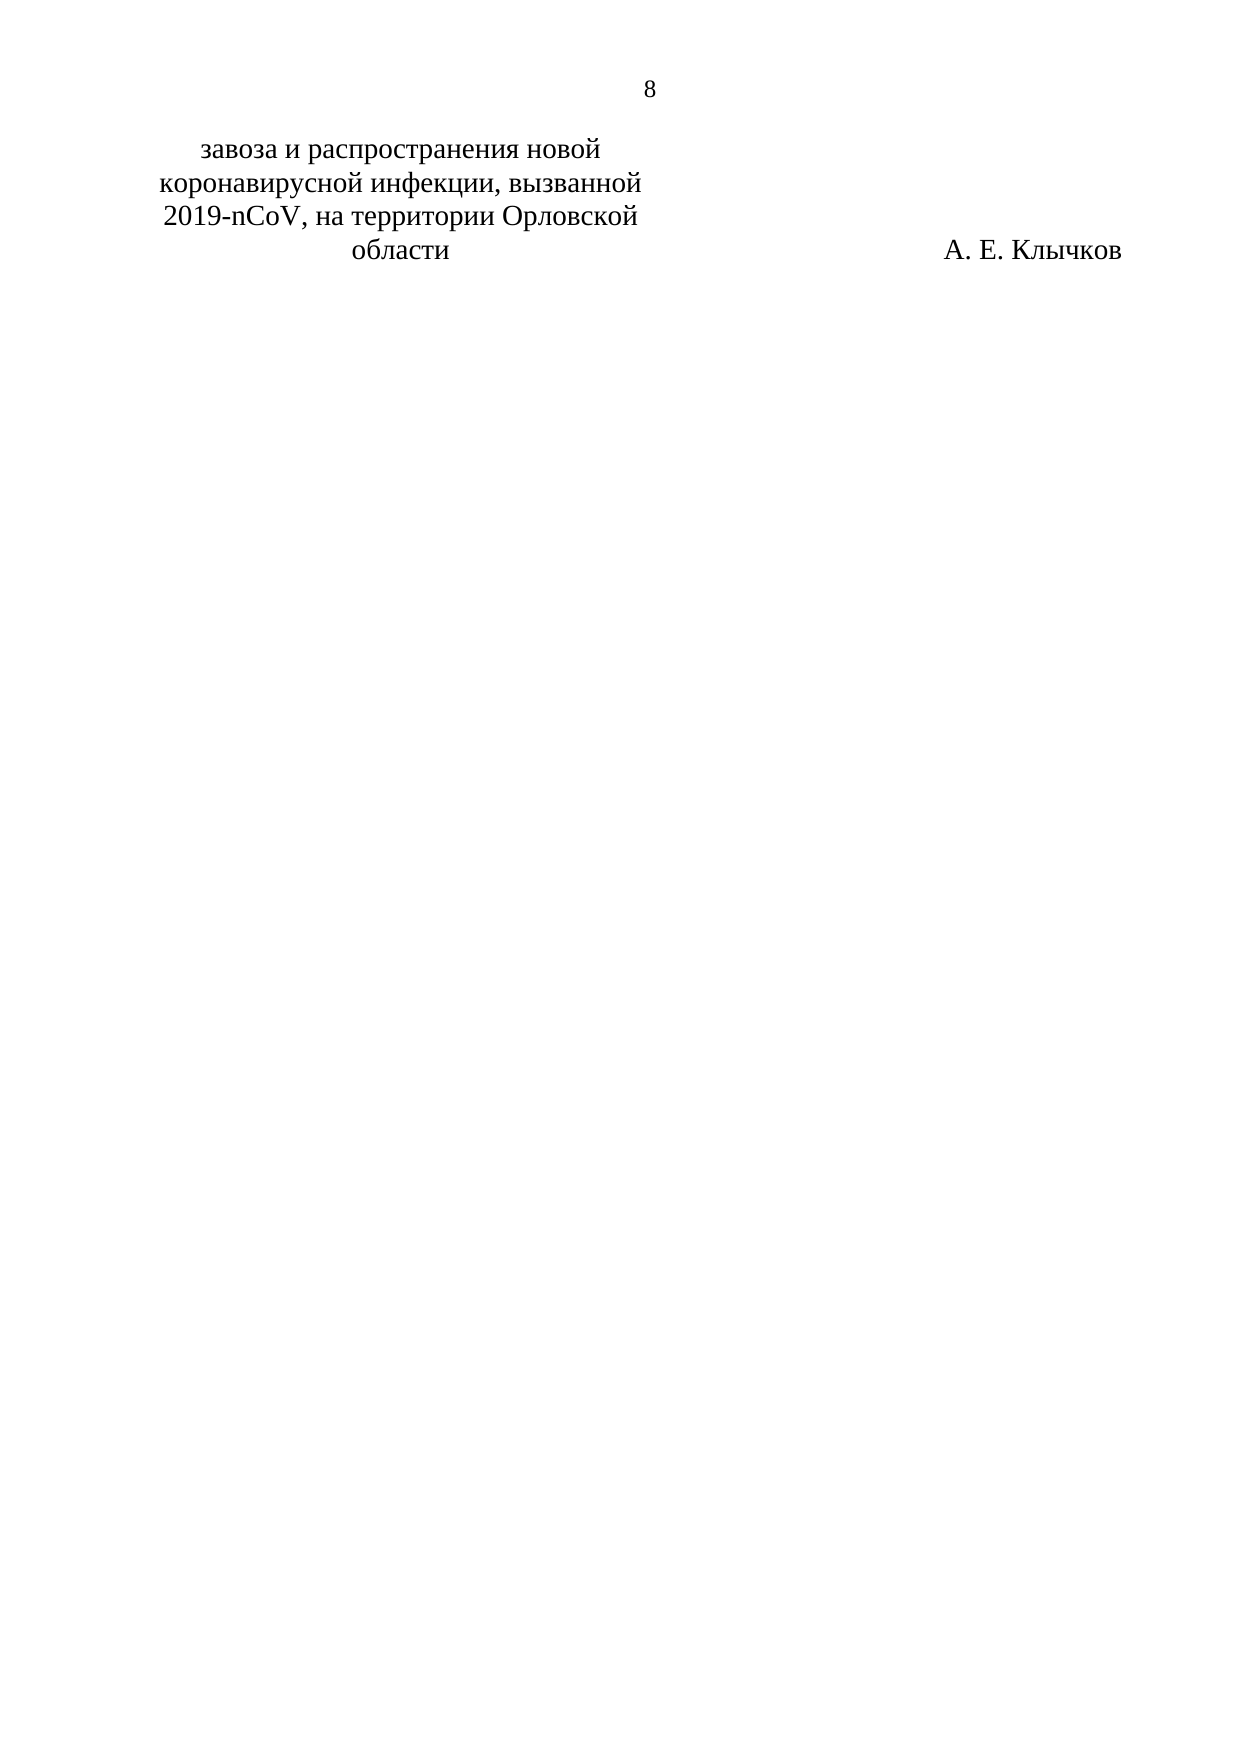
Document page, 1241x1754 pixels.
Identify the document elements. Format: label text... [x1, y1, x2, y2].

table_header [136, 131, 664, 266]
table_header А. Е. Клычков [665, 131, 1133, 266]
